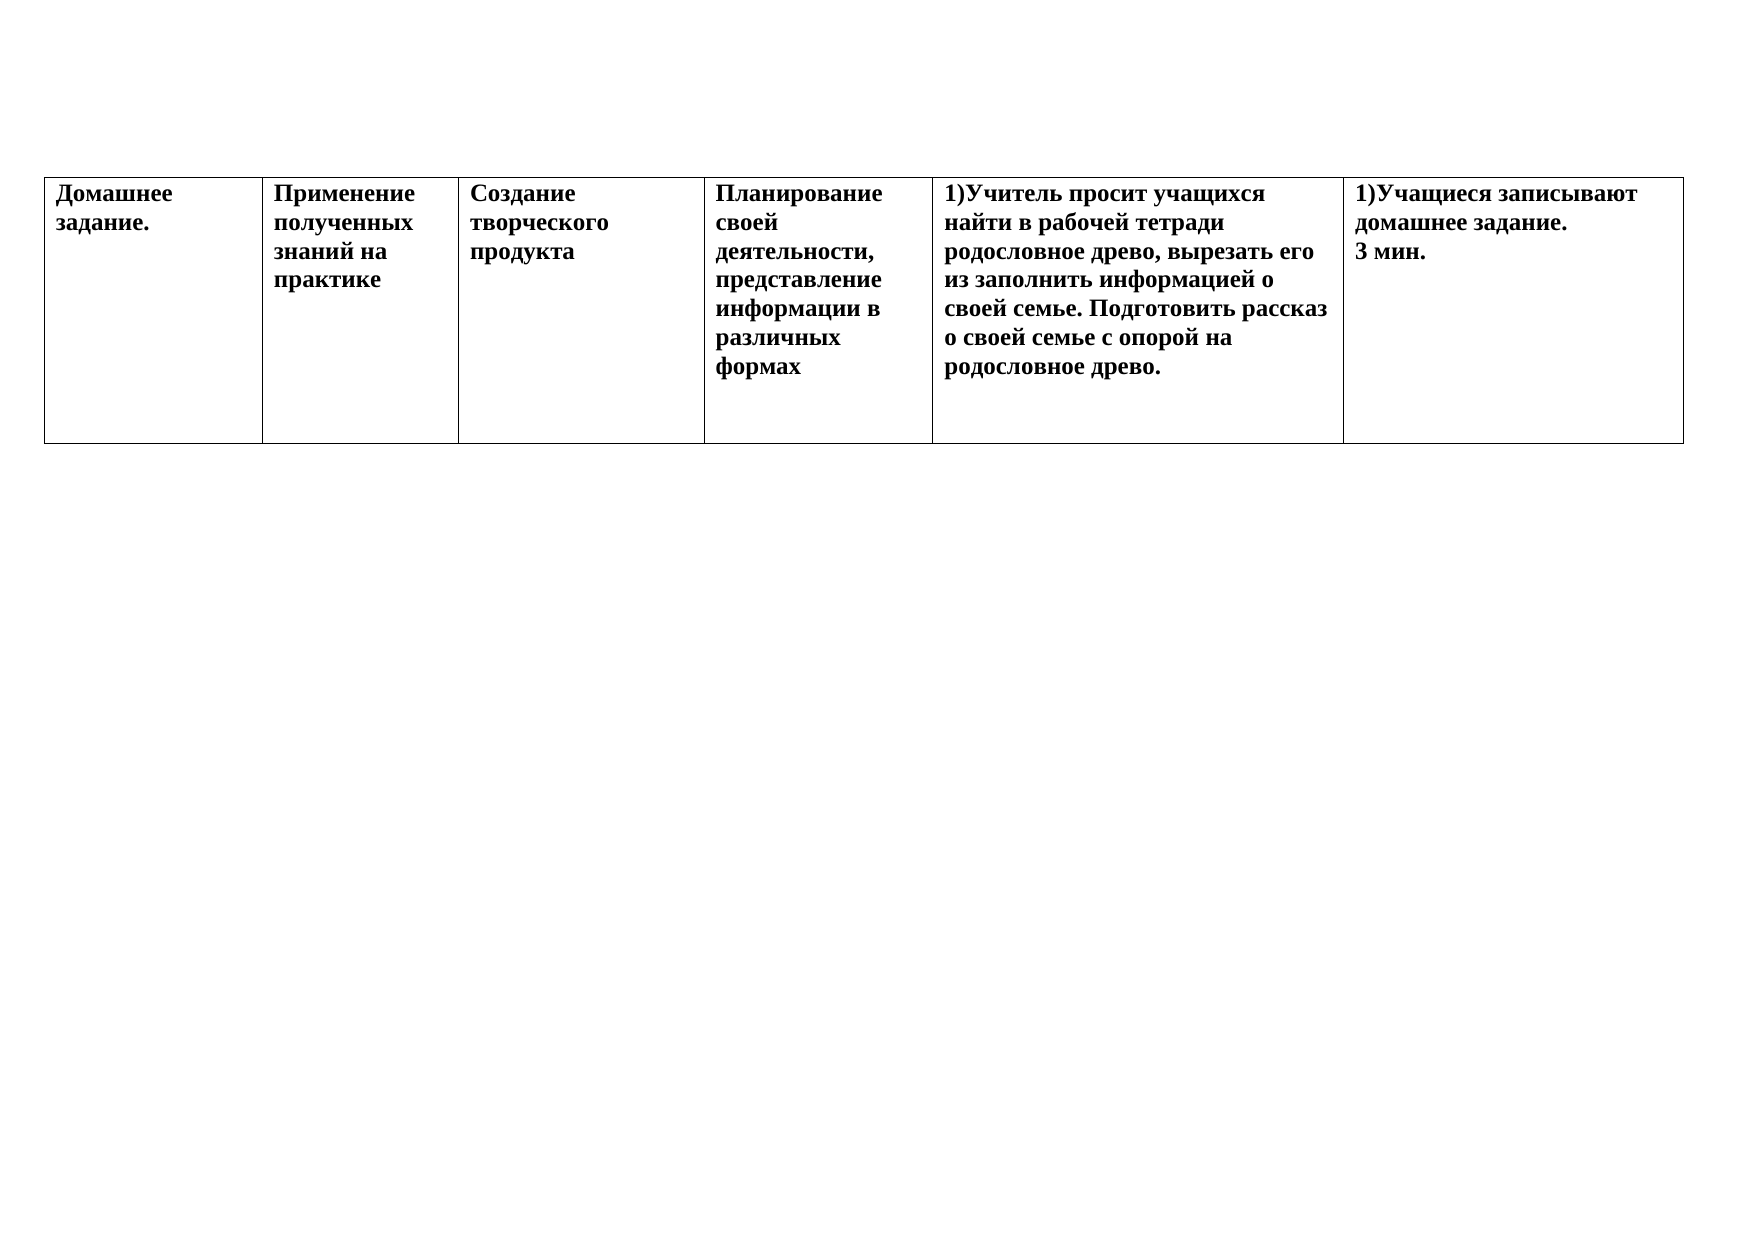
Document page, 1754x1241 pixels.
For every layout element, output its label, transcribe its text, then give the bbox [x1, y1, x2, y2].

table_cell Домашнее задание. [45, 178, 262, 443]
table_cell 1)Учитель просит учащихся найти в рабочей тетради родословное древо, вырезать его из заполнить информацией о своей семье. Подготовить рассказ о своей семье с опорой на родословное древо. [933, 178, 1343, 443]
table_cell 1)Учащиеся записывают домашнее задание. 3 мин. [1344, 178, 1683, 443]
table_cell Планирование своей деятельности, представление информации в различных формах [705, 178, 932, 443]
table_cell Применение полученных знаний на практике [263, 178, 458, 443]
table_cell Создание творческого продукта [459, 178, 704, 443]
